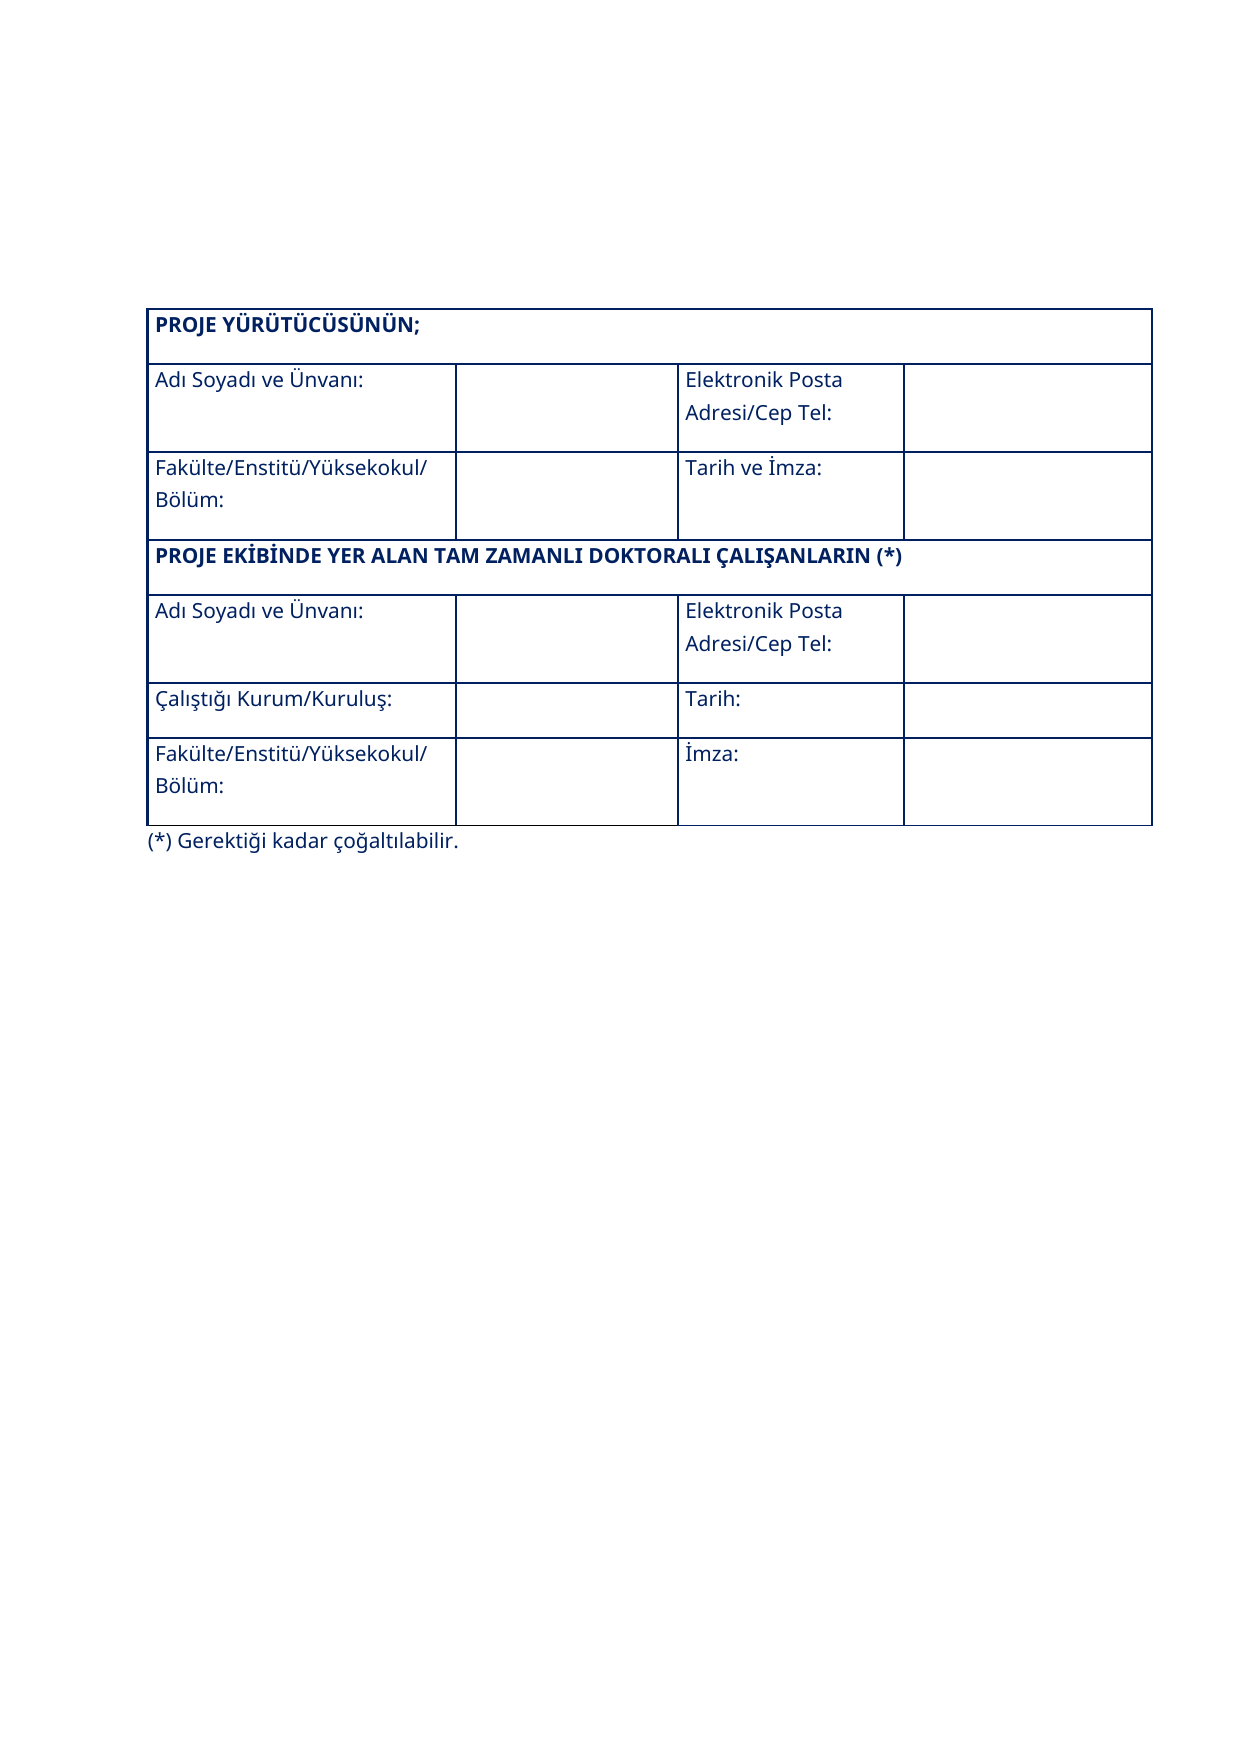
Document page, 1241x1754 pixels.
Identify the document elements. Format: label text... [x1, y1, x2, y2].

table_cell Çalıştığı Kurum/Kuruluş: [149, 684, 455, 737]
table_cell [905, 365, 1151, 451]
table_cell [905, 596, 1151, 682]
table_cell Fakülte/Enstitü/Yüksekokul/Bölüm: [149, 453, 455, 539]
table_cell Elektronik Posta Adresi/Cep Tel: [679, 596, 903, 682]
table_cell İmza: [679, 739, 903, 825]
table_cell [457, 684, 677, 737]
table_cell Elektronik Posta Adresi/Cep Tel: [679, 365, 903, 451]
table_cell [457, 739, 677, 825]
table_cell Tarih: [679, 684, 903, 737]
text (*) Gerektiği kadar çoğaltılabilir. [148, 826, 1107, 854]
table_cell [905, 453, 1151, 539]
table_cell PROJE EKİBİNDE YER ALAN TAM ZAMANLI DOKTORALI ÇALIŞANLARIN (*) [149, 541, 1151, 594]
table_header PROJE YÜRÜTÜCÜSÜNÜN; [149, 310, 1151, 363]
table_cell [457, 365, 677, 451]
table_cell Adı Soyadı ve Ünvanı: [149, 365, 455, 451]
table_cell Tarih ve İmza: [679, 453, 903, 539]
table_cell [457, 596, 677, 682]
table_cell Adı Soyadı ve Ünvanı: [149, 596, 455, 682]
table_cell Fakülte/Enstitü/Yüksekokul/Bölüm: [149, 739, 455, 825]
table_cell [457, 453, 677, 539]
table_cell [905, 739, 1151, 825]
table_cell [905, 684, 1151, 737]
